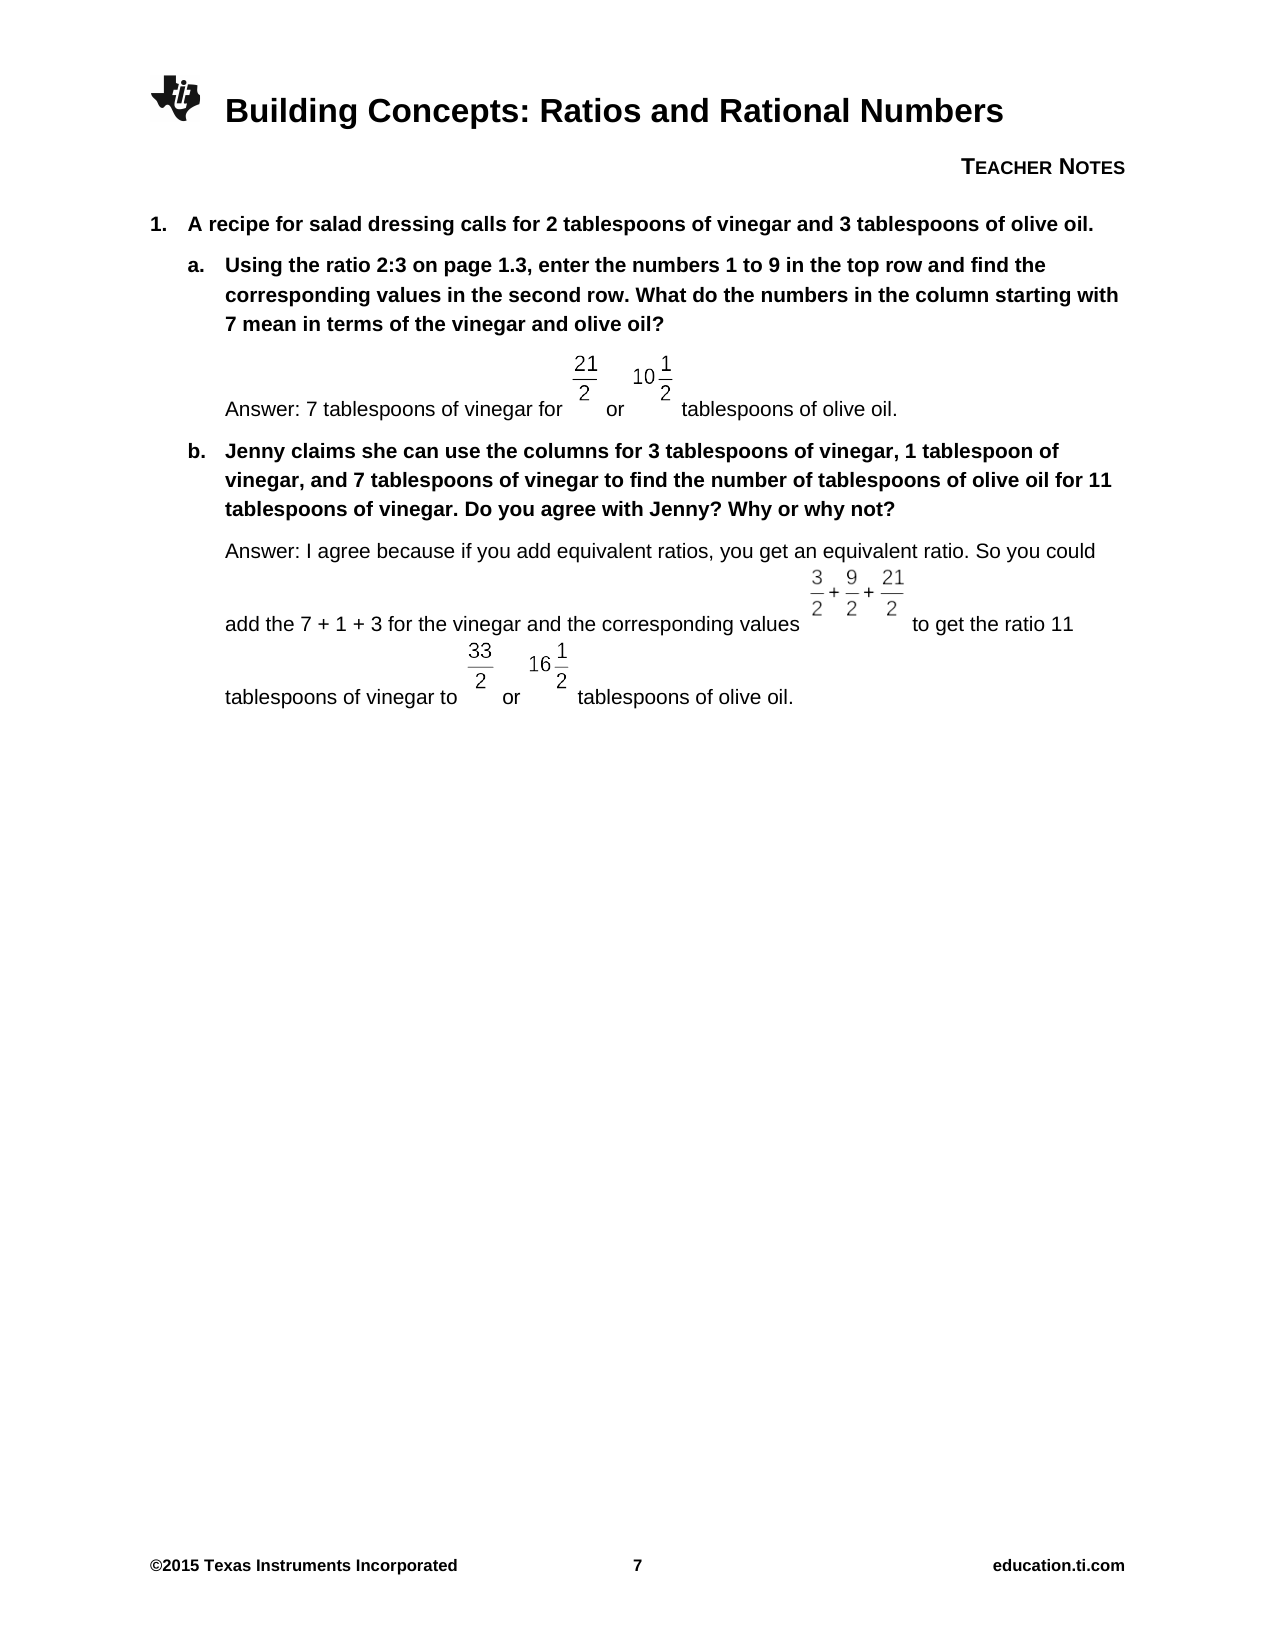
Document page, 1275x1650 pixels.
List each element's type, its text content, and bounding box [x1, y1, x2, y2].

picture [150, 75, 201, 122]
table_cell 1. A recipe for salad dressing calls for 2 tablespoons of vinegar and 3 tablespoons of olive oil. a. Using the ratio 2:3 on page 1.3, enter the numbers 1 to 9 in the top row and find the corresponding values in the second row. What do the numbers in the column starting with 7 mean in terms of the vinegar and olive oil? Answer: 7 tablespoons of vinegar for or tablespoons of olive oil. b. Jenny claims she can use the columns for 3 tablespoons of vinegar, 1 tablespoon of vinegar, and 7 tablespoons of vinegar to find the number of tablespoons of olive oil for 11 tablespoons of vinegar. Do you agree with Jenny? Why or why not? Answer: I agree because if you add equivalent ratios, you get an equivalent ratio. So you could add the 7 + 1 + 3 for the vinegar and the corresponding values to get the ratio 11 tablespoons of vinegar to or tablespoons of olive oil. [139, 206, 1144, 722]
